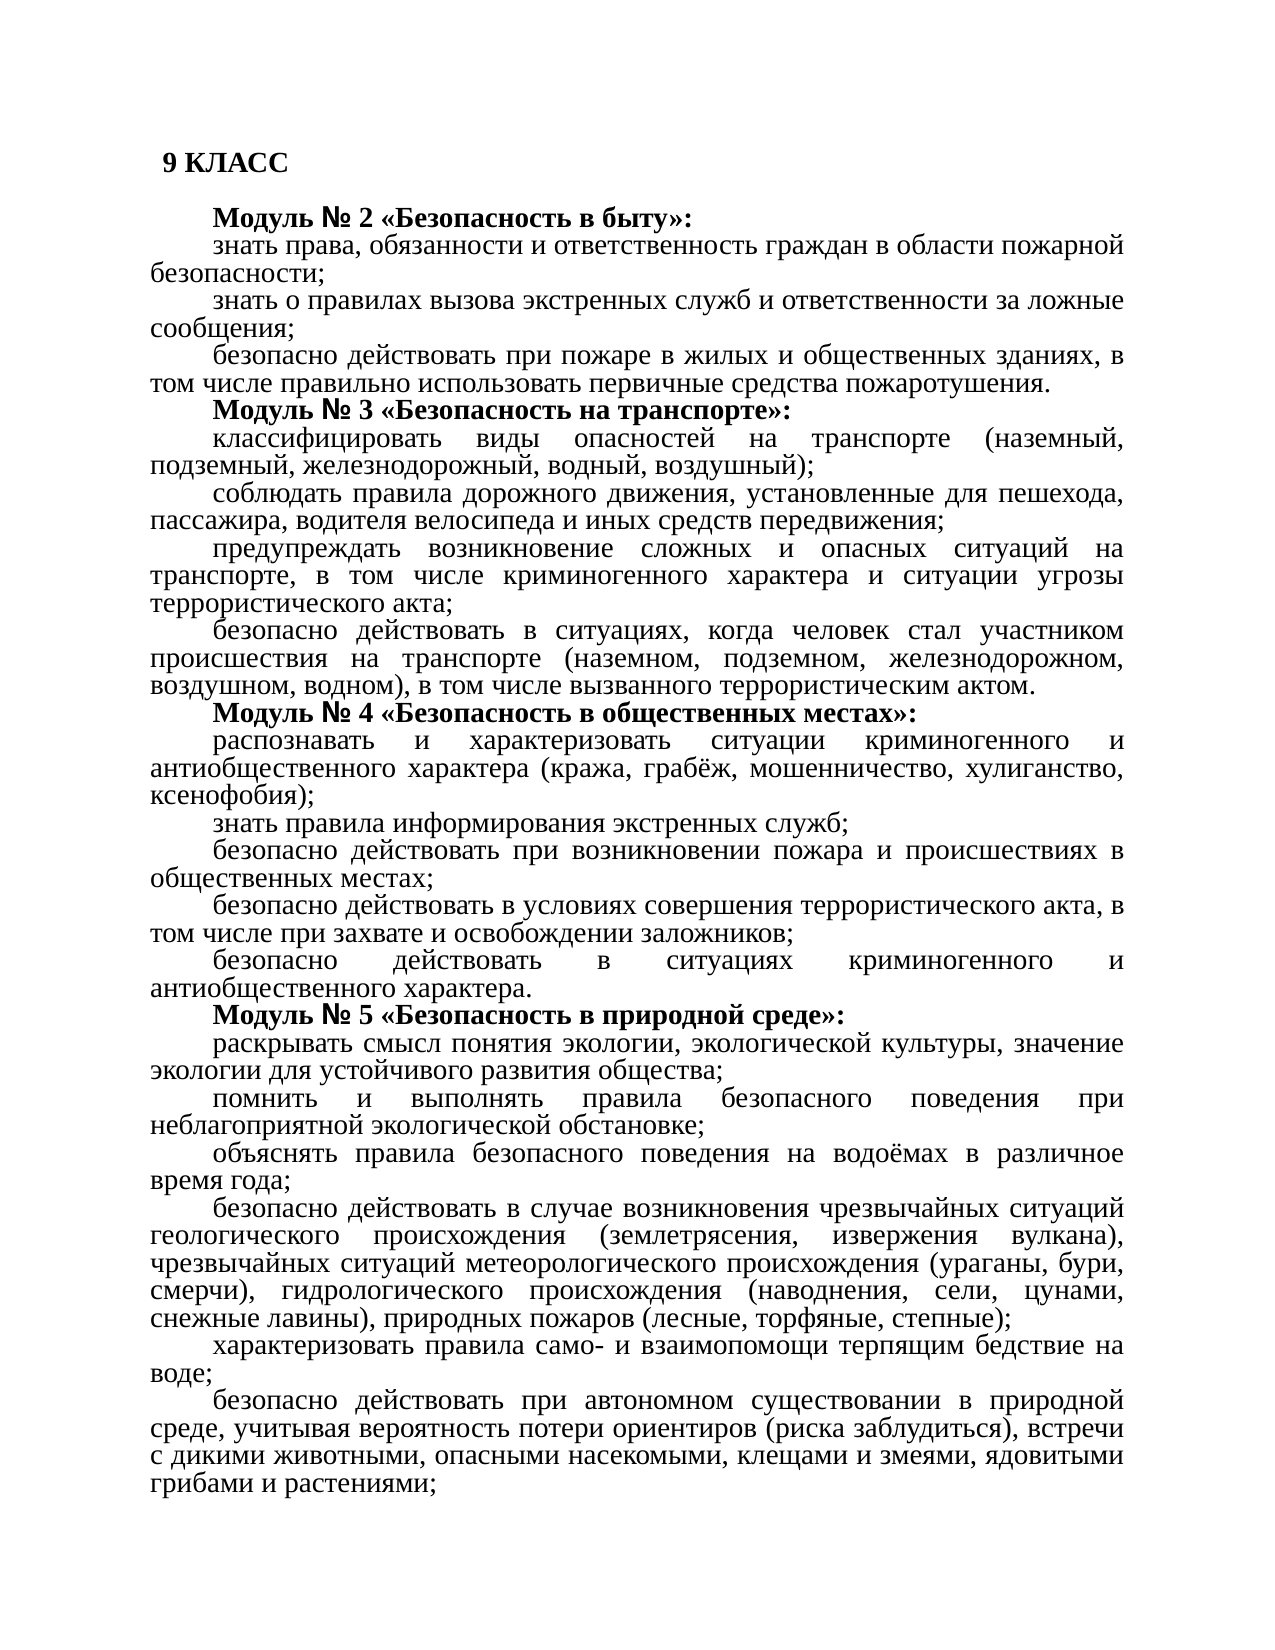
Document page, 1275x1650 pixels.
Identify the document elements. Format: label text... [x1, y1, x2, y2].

text знать правила информирования экстренных служб; [150, 810, 1125, 837]
text характеризовать правила само- и взаимопомощи терпящим бедствие на воде; [150, 1332, 1125, 1387]
text 9 КЛАСС [162, 150, 1125, 177]
text предупреждать возникновение сложных и опасных ситуаций на транспорте, в том числе криминогенного характера и ситуации угрозы террористического акта; [150, 535, 1125, 617]
text объяснять правила безопасного поведения на водоёмах в различное время года; [150, 1140, 1125, 1195]
text Модуль № 5 «Безопасность в природной среде»: [150, 1002, 1125, 1030]
text безопасно действовать при пожаре в жилых и общественных зданиях, в том числе правильно использовать первичные средства пожаротушения. [150, 342, 1125, 397]
text безопасно действовать в условиях совершения террористического акта, в том числе при захвате и освобождении заложников; [150, 892, 1125, 947]
text распознавать и характеризовать ситуации криминогенного и антиобщественного характера (кража, грабёж, мошенничество, хулиганство, ксенофобия); [150, 727, 1125, 810]
text безопасно действовать в ситуациях криминогенного и антиобщественного характера. [150, 947, 1125, 1002]
text безопасно действовать в ситуациях, когда человек стал участником происшествия на транспорте (наземном, подземном, железнодорожном, воздушном, водном), в том числе вызванного террористическим актом. [150, 617, 1125, 700]
text классифицировать виды опасностей на транспорте (наземный, подземный, железнодорожный, водный, воздушный); [150, 425, 1125, 480]
text знать права, обязанности и ответственность граждан в области пожарной безопасности; [150, 232, 1125, 287]
text раскрывать смысл понятия экологии, экологической культуры, значение экологии для устойчивого развития общества; [150, 1030, 1125, 1085]
text безопасно действовать в случае возникновения чрезвычайных ситуаций геологического происхождения (землетрясения, извержения вулкана), чрезвычайных ситуаций метеорологического происхождения (ураганы, бури, смерчи), гидрологического происхождения (наводнения, сели, цунами, снежные лавины), природных пожаров (лесные, торфяные, степные); [150, 1195, 1125, 1332]
text помнить и выполнять правила безопасного поведения при неблагоприятной экологической обстановке; [150, 1085, 1125, 1140]
text соблюдать правила дорожного движения, установленные для пешехода, пассажира, водителя велосипеда и иных средств передвижения; [150, 480, 1125, 535]
text Модуль № 2 «Безопасность в быту»: [150, 205, 1125, 232]
text безопасно действовать при возникновении пожара и происшествиях в общественных местах; [150, 837, 1125, 892]
text Модуль № 4 «Безопасность в общественных местах»: [150, 700, 1125, 727]
text знать о правилах вызова экстренных служб и ответственности за ложные сообщения; [150, 287, 1125, 342]
text Модуль № 3 «Безопасность на транспорте»: [150, 397, 1125, 425]
text безопасно действовать при автономном существовании в природной среде, учитывая вероятность потери ориентиров (риска заблудиться), встречи с дикими животными, опасными насекомыми, клещами и змеями, ядовитыми грибами и растениями; [150, 1387, 1125, 1497]
